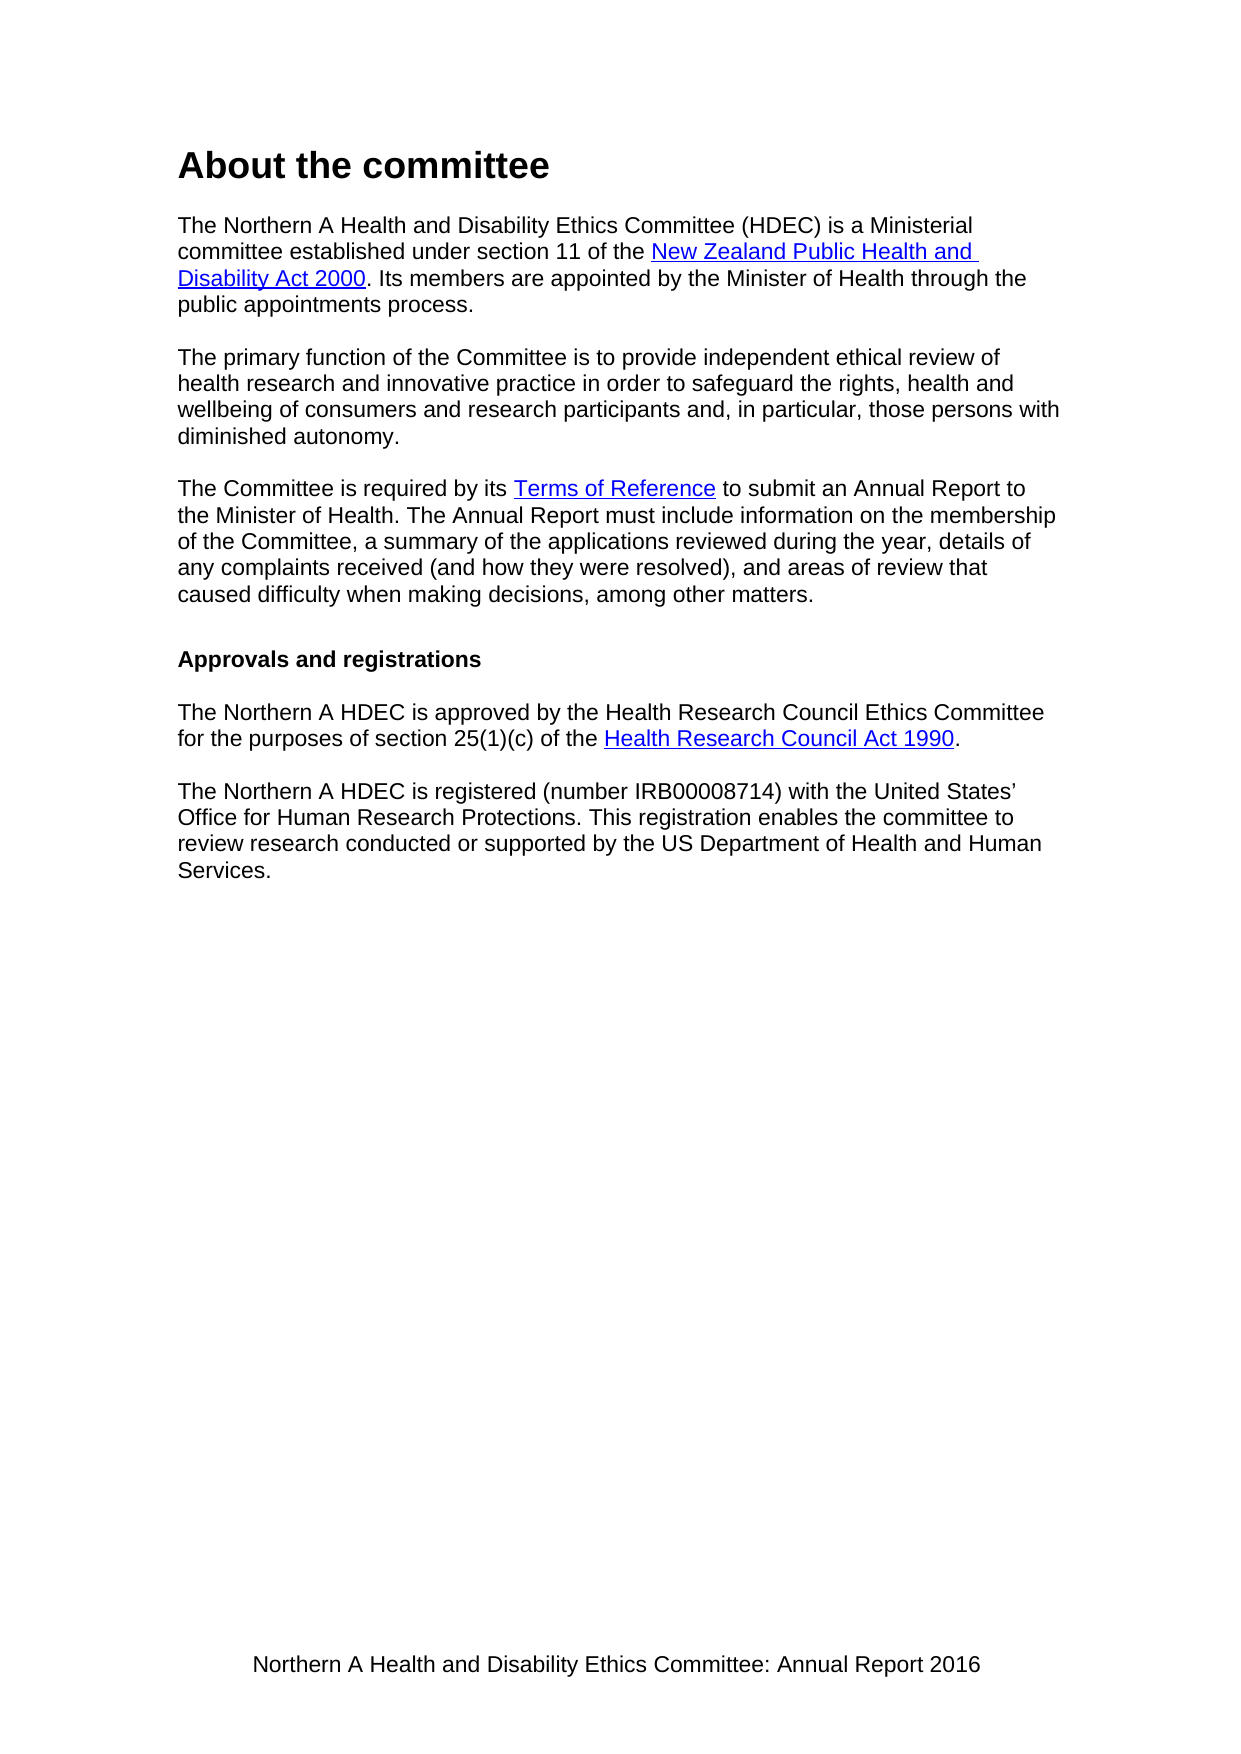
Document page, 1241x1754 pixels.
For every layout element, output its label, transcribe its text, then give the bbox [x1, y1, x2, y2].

text The Northern A HDEC is registered (number IRB00008714) with the United States’ Office for Human Research Protections. This registration enables the committee to review research conducted or supported by the US Department of Health and Human Services. [177, 778, 1063, 883]
subtitle About the committee [177, 144, 1098, 187]
text The Northern A HDEC is approved by the Health Research Council Ethics Committee for the purposes of section 25(1)(c) of the Health Research Council Act 1990. [177, 699, 1063, 751]
subtitle Approvals and registrations [177, 646, 1063, 672]
text The Committee is required by its Terms of Reference to submit an Annual Report to the Minister of Health. The Annual Report must include information on the membership of the Committee, a summary of the applications reviewed during the year, details of any complaints received (and how they were resolved), and areas of review that caused difficulty when making decisions, among other matters. [177, 475, 1063, 607]
text The Northern A Health and Disability Ethics Committee (HDEC) is a Ministerial committee established under section 11 of the New Zealand Public Health and Disability Act 2000. Its members are appointed by the Minister of Health through the public appointments process. [177, 212, 1063, 317]
text The primary function of the Committee is to provide independent ethical review of health research and innovative practice in order to safeguard the rights, health and wellbeing of consumers and research participants and, in particular, those persons with diminished autonomy. [177, 343, 1063, 449]
